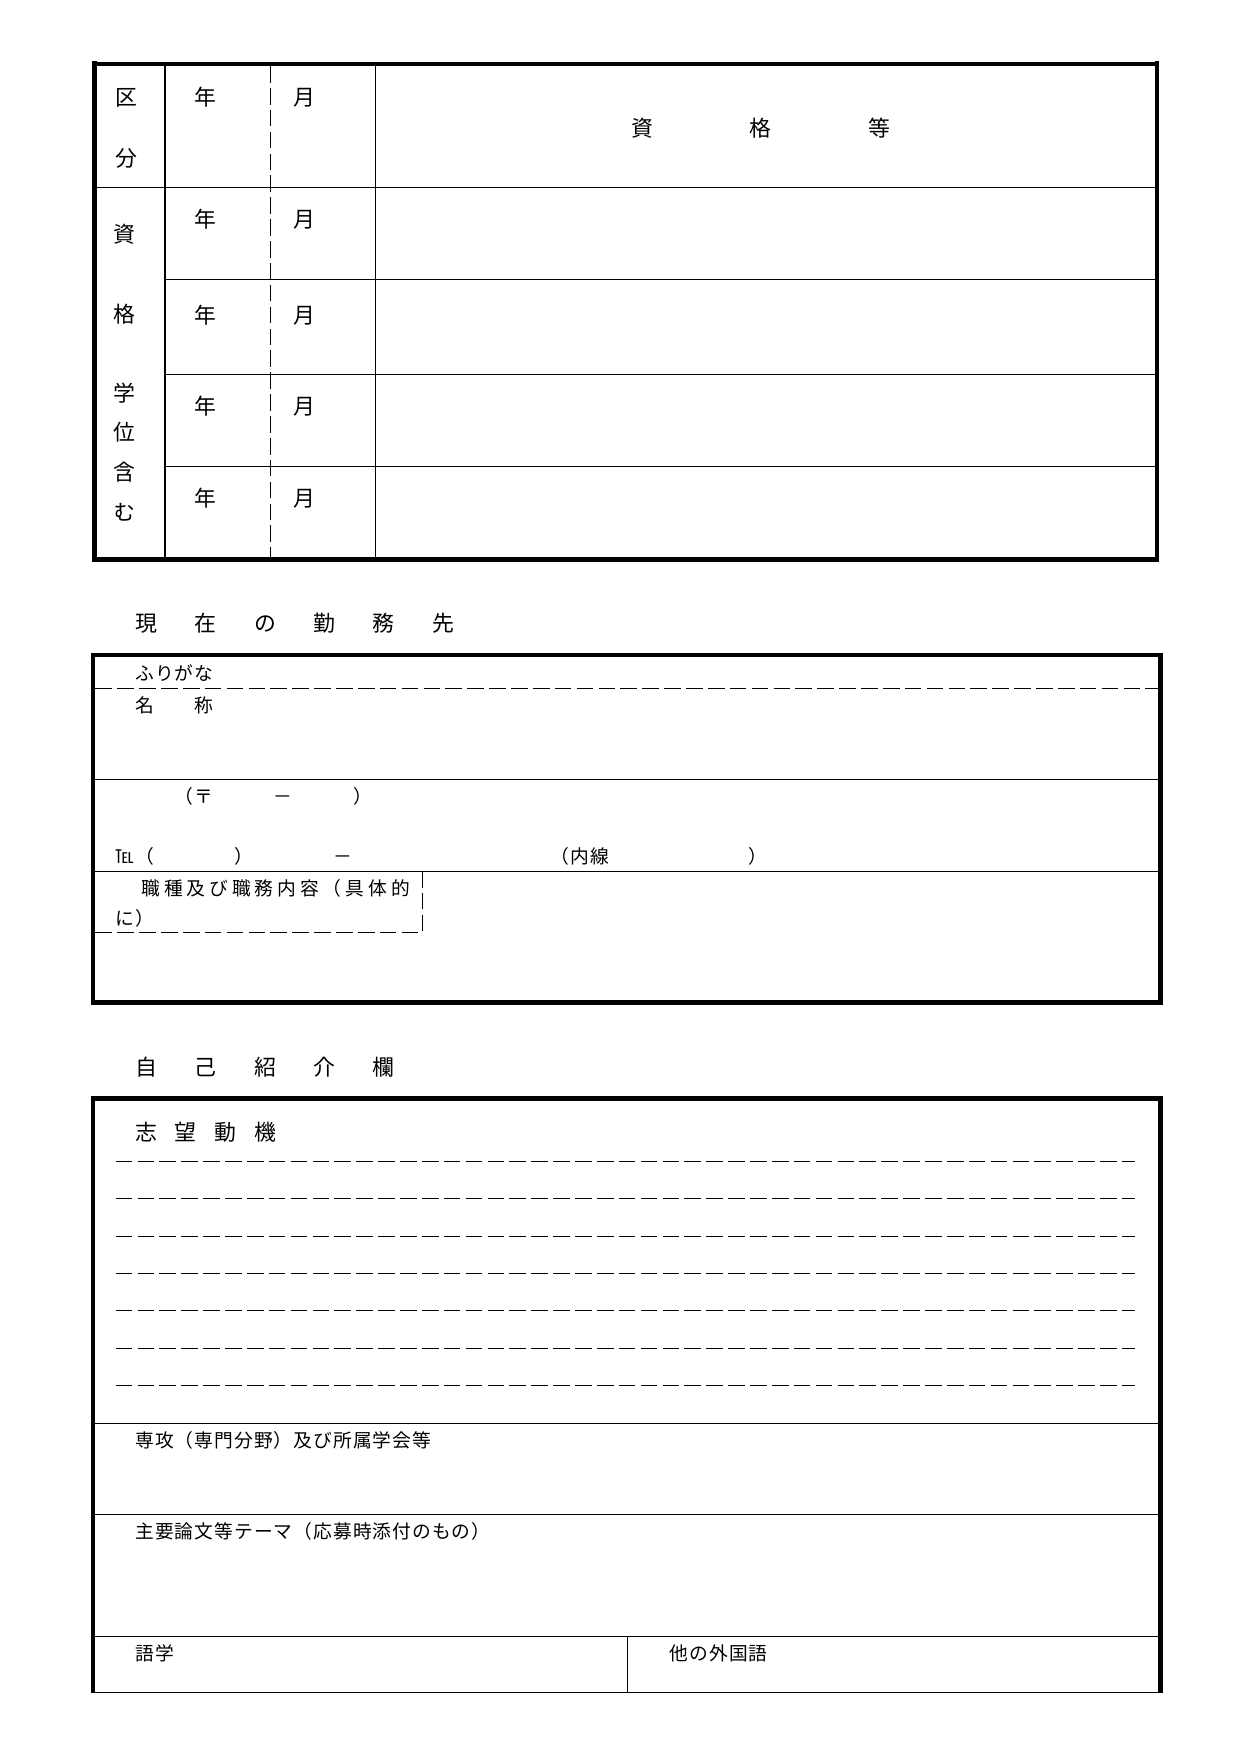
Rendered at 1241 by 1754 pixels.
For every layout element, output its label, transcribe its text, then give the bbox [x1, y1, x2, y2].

table_cell [95, 932, 1158, 1000]
table_header [95, 1101, 116, 1423]
table_cell [116, 1198, 1135, 1236]
table_cell 月 [270, 280, 375, 374]
table_cell [116, 1310, 1135, 1348]
table_cell 主要論文等テーマ（応募時添付のもの） [95, 1515, 1158, 1636]
table_cell 月 [270, 188, 375, 278]
table_cell 年 [166, 467, 270, 557]
table_cell （〒 － ） ℡（ ） － （内線 ） [95, 780, 1158, 871]
text 現 在 の 勤 務 先 [96, 592, 1144, 652]
table_cell [116, 1348, 1135, 1385]
table_cell 月 [270, 375, 375, 466]
text 自 己 紹 介 欄 [96, 1035, 1144, 1096]
table_cell 月 [270, 467, 375, 557]
table_header 年 [166, 66, 270, 187]
table_header ふりがな [95, 657, 1158, 687]
table_header 志望動機 [116, 1101, 1135, 1161]
table_header 月 [270, 66, 375, 187]
table_cell [116, 1385, 1135, 1423]
table_cell [376, 280, 1155, 374]
table_header 区分 [97, 66, 164, 187]
table_cell 専攻（専門分野）及び所属学会等 [95, 1424, 1158, 1514]
table_cell [422, 872, 1158, 932]
table_cell 年 [166, 375, 270, 466]
table_cell [376, 188, 1155, 278]
table_cell [376, 467, 1155, 557]
table_cell [116, 1273, 1135, 1310]
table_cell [95, 1637, 627, 1692]
table_header [1135, 1101, 1158, 1423]
table_cell [376, 375, 1155, 466]
table_header 資 格 等 [376, 66, 1155, 187]
table_cell 職種及び職務内容（具体的に） [95, 872, 422, 932]
table_cell 資 格 学位含む [97, 188, 164, 557]
table_cell 他の外国語 [628, 1637, 1158, 1692]
table_cell [116, 1161, 1135, 1198]
table_cell 年 [166, 280, 270, 374]
table_cell 名 称 [95, 688, 1158, 779]
table_cell 年 [166, 188, 270, 278]
table_cell [116, 1236, 1135, 1273]
